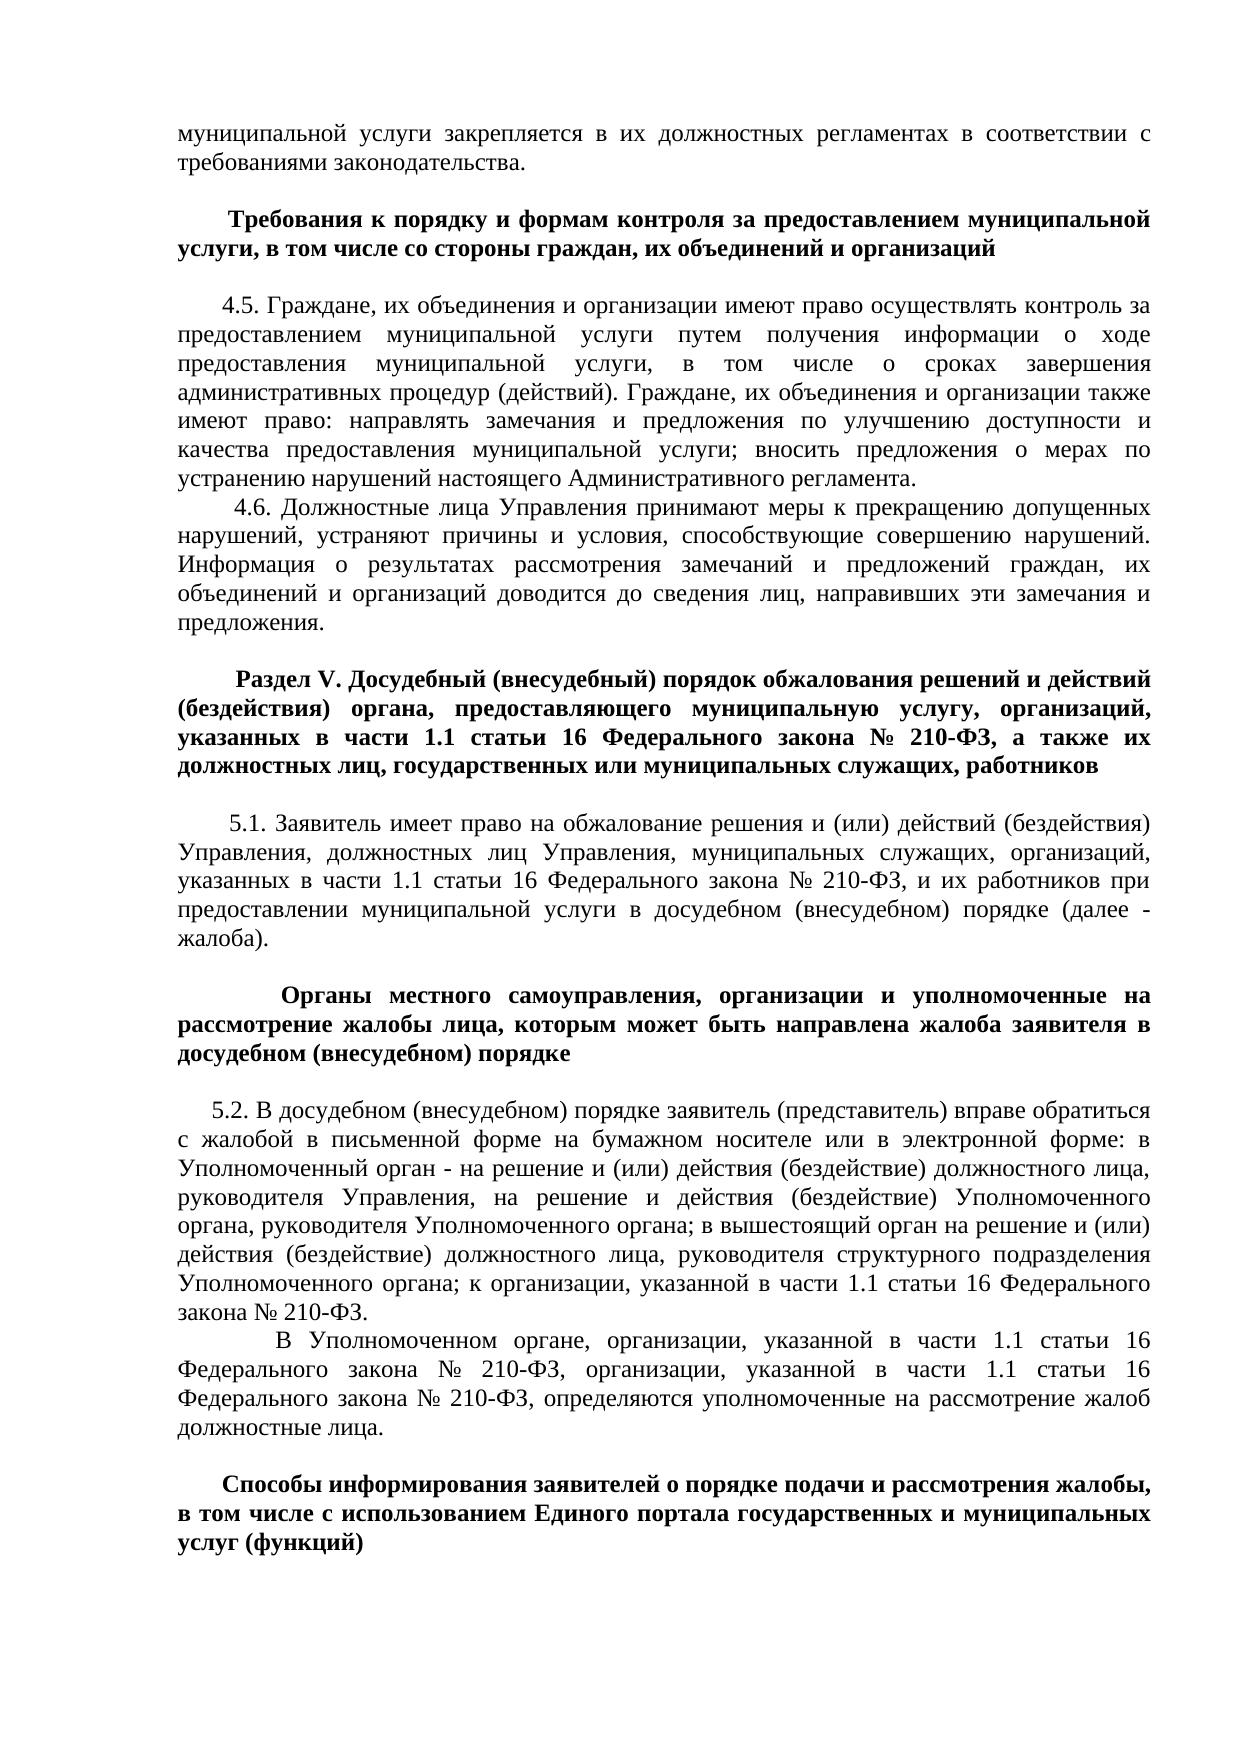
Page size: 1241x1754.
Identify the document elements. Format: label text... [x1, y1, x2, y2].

text 4.5. Граждане, их объединения и организации имеют право осуществлять контроль за предоставлением муниципальной услуги путем получения информации о ходе предоставления муниципальной услуги, в том числе о сроках завершения административных процедур (действий). Граждане, их объединения и организации также имеют право: направлять замечания и предложения по улучшению доступности и качества предоставления муниципальной услуги; вносить предложения о мерах по устранению нарушений настоящего Административного регламента. [177, 291, 1152, 492]
text Способы информирования заявителей о порядке подачи и рассмотрения жалобы, в том числе с использованием Единого портала государственных и муниципальных услуг (функций) [177, 1469, 1152, 1556]
text Органы местного самоуправления, организации и уполномоченные на рассмотрение жалобы лица, которым может быть направлена жалоба заявителя в досудебном (внесудебном) порядке [177, 981, 1152, 1067]
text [177, 118, 1152, 176]
text В Уполномоченном органе, организации, указанной в части 1.1 статьи 16 Федерального закона № 210-ФЗ, организации, указанной в части 1.1 статьи 16 Федерального закона № 210-ФЗ, определяются уполномоченные на рассмотрение жалоб должностные лица. [177, 1326, 1152, 1441]
text 4.6. Должностные лица Управления принимают меры к прекращению допущенных нарушений, устраняют причины и условия, способствующие совершению нарушений. Информация о результатах рассмотрения замечаний и предложений граждан, их объединений и организаций доводится до сведения лиц, направивших эти замечания и предложения. [177, 492, 1152, 636]
text 5.2. В досудебном (внесудебном) порядке заявитель (представитель) вправе обратиться с жалобой в письменной форме на бумажном носителе или в электронной форме: в Уполномоченный орган - на решение и (или) действия (бездействие) должностного лица, руководителя Управления, на решение и действия (бездействие) Уполномоченного органа, руководителя Уполномоченного органа; в вышестоящий орган на решение и (или) действия (бездействие) должностного лица, руководителя структурного подразделения Уполномоченного органа; к организации, указанной в части 1.1 статьи 16 Федерального закона № 210-ФЗ. [177, 1096, 1152, 1326]
text Раздел V. Досудебный (внесудебный) порядок обжалования решений и действий (бездействия) органа, предоставляющего муниципальную услугу, организаций, указанных в части 1.1 статьи 16 Федерального закона № 210-ФЗ, а также их должностных лиц, государственных или муниципальных служащих, работников [177, 664, 1152, 779]
text Требования к порядку и формам контроля за предоставлением муниципальной услуги, в том числе со стороны граждан, их объединений и организаций [177, 204, 1152, 262]
text 5.1. Заявитель имеет право на обжалование решения и (или) действий (бездействия) Управления, должностных лиц Управления, муниципальных служащих, организаций, указанных в части 1.1 статьи 16 Федерального закона № 210-ФЗ, и их работников при предоставлении муниципальной услуги в досудебном (внесудебном) порядке (далее - жалоба). [177, 808, 1152, 952]
